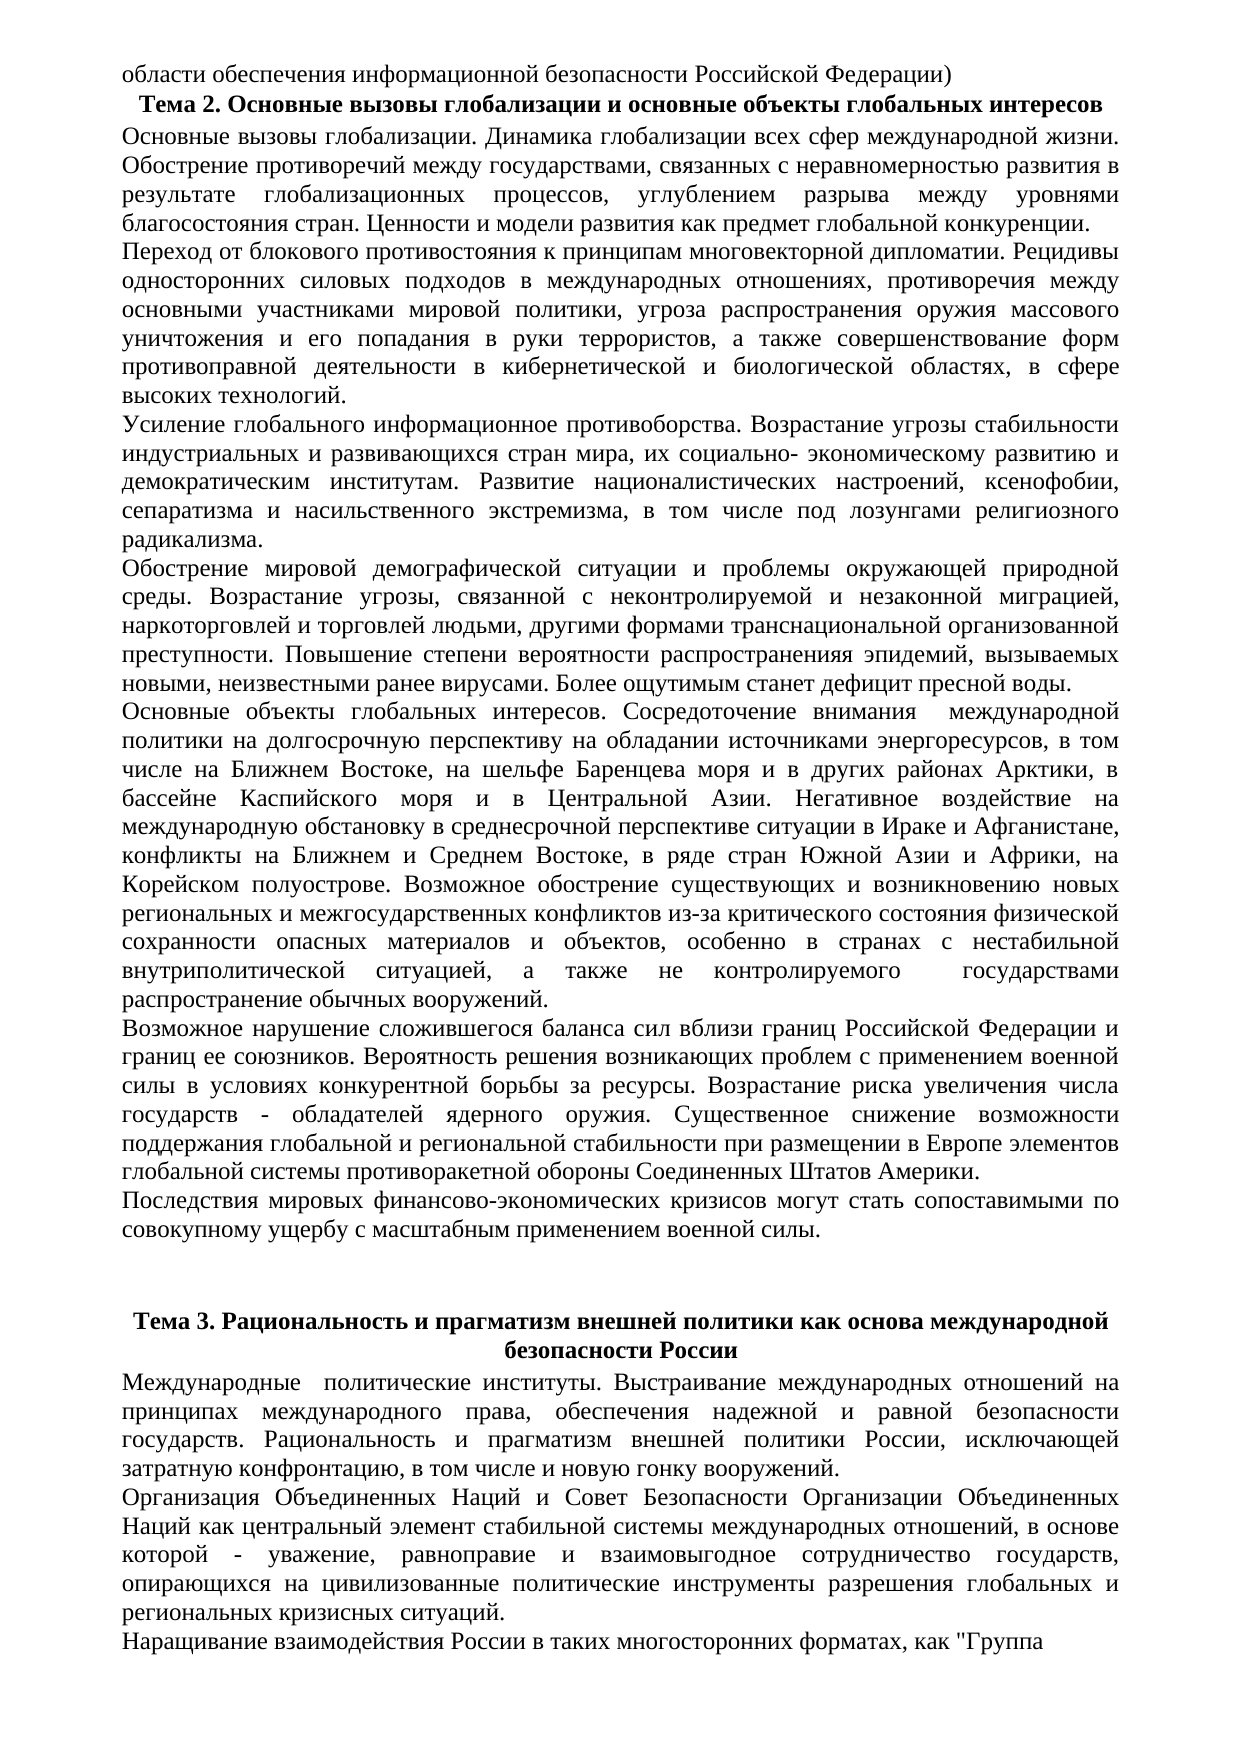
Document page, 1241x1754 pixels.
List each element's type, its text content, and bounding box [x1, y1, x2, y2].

table_cell Тема 2. Основные вызовы глобализации и основные объекты глобальных интересов [118, 89, 1124, 121]
table_cell Международные политические институты. Выстраивание международных отношений на принципах международного права, обеспечения надежной и равной безопасности государств. Рациональность и прагматизм внешней политики России, исключающей затратную конфронтацию, в том числе и новую гонку вооружений. Организация Объединенных Наций и Совет Безопасности Организации Объединенных Наций как центральный элемент стабильной системы международных отношений, в основе которой - уважение, равноправие и взаимовыгодное сотрудничество государств, опирающихся на цивилизованные политические инструменты разрешения глобальных и региональных кризисных ситуаций. Наращивание взаимодействия России в таких многосторонних форматах, как "Группа [118, 1367, 1124, 1662]
table_cell Основные вызовы глобализации. Динамика глобализации всех сфер международной жизни. Обострение противоречий между государствами, связанных с неравномерностью развития в результате глобализационных процессов, углублением разрыва между уровнями благосостояния стран. Ценности и модели развития как предмет глобальной конкуренции. Переход от блокового противостояния к принципам многовекторной дипломатии. Рецидивы односторонних силовых подходов в международных отношениях, противоречия между основными участниками мировой политики, угроза распространения оружия массового уничтожения и его попадания в руки террористов, а также совершенствование форм противоправной деятельности в кибернетической и биологической областях, в сфере высоких технологий. Усиление глобального информационное противоборства. Возрастание угрозы стабильности индустриальных и развивающихся стран мира, их социально- экономическому развитию и демократическим институтам. Развитие националистических настроений, ксенофобии, сепаратизма и насильственного экстремизма, в том числе под лозунгами религиозного радикализма. Обострение мировой демографической ситуации и проблемы окружающей природной среды. Возрастание угрозы, связанной с неконтролируемой и незаконной миграцией, наркоторговлей и торговлей людьми, другими формами транснациональной организованной преступности. Повышение степени вероятности распространенияя эпидемий, вызываемых новыми, неизвестными ранее вирусами. Более ощутимым станет дефицит пресной воды. Основные объекты глобальных интересов. Сосредоточение внимания международной политики на долгосрочную перспективу на обладании источниками энергоресурсов, в том числе на Ближнем Востоке, на шельфе Баренцева моря и в других районах Арктики, в бассейне Каспийского моря и в Центральной Азии. Негативное воздействие на международную обстановку в среднесрочной перспективе ситуации в Ираке и Афганистане, конфликты на Ближнем и Среднем Востоке, в ряде стран Южной Азии и Африки, на Корейском полуострове. Возможное обострение существующих и возникновению новых региональных и межгосударственных конфликтов из-за критического состояния физической сохранности опасных материалов и объектов, особенно в странах с нестабильной внутриполитической ситуацией, а также не контролируемого государствами распространение обычных вооружений. Возможное нарушение сложившегося баланса сил вблизи границ Российской Федерации и границ ее союзников. Вероятность решения возникающих проблем с применением военной силы в условиях конкурентной борьбы за ресурсы. Возрастание риска увеличения числа государств - обладателей ядерного оружия. Существенное снижение возможности поддержания глобальной и региональной стабильности при размещении в Европе элементов глобальной системы противоракетной обороны Соединенных Штатов Америки. Последствия мировых финансово-экономических кризисов могут стать сопоставимыми по совокупному ущербу с масштабным применением военной силы. [118, 121, 1124, 1306]
table_cell Тема 3. Рациональность и прагматизм внешней политики как основа международной безопасности России [118, 1306, 1124, 1367]
table_header области обеспечения информационной безопасности Российской Федерации) [118, 59, 1124, 89]
